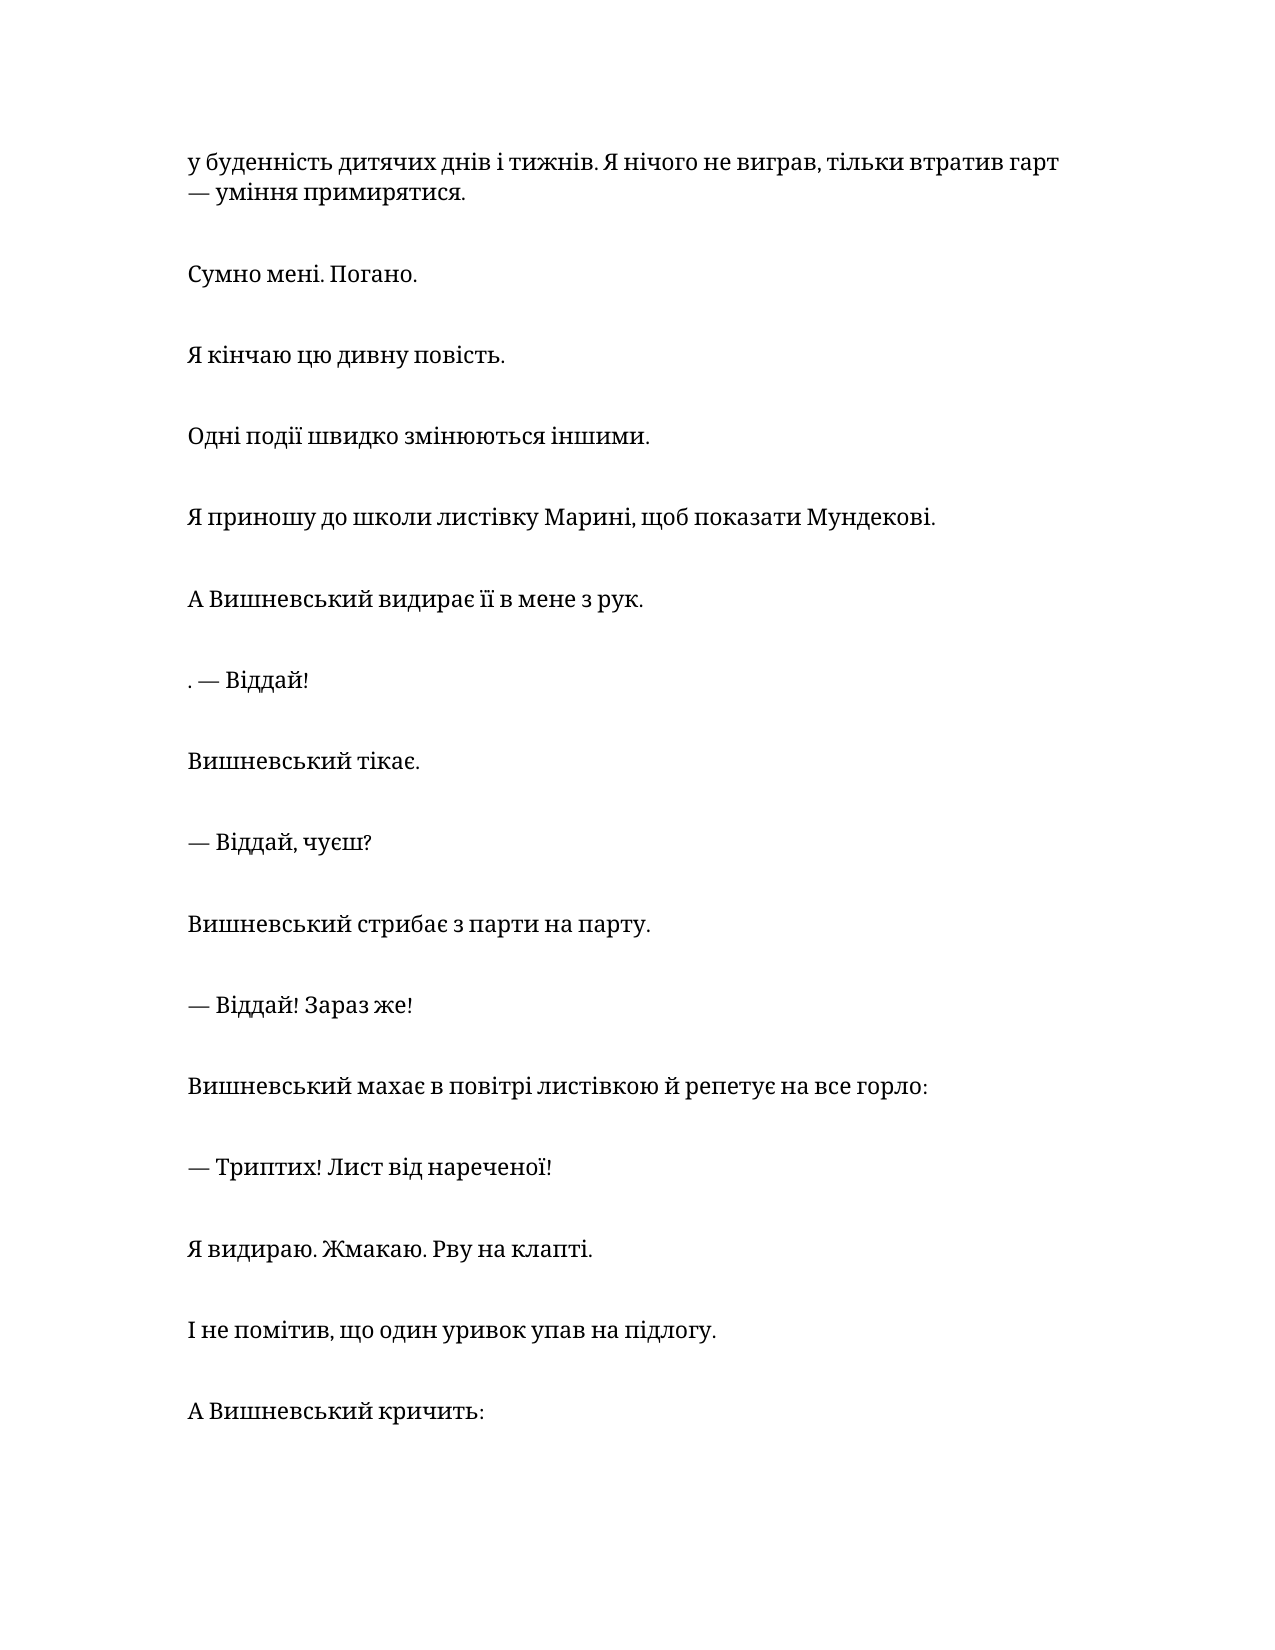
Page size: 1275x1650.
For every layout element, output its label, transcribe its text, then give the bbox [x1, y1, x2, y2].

text . — Віддай! [187, 637, 1087, 694]
text Я приношу до школи листівку Марині, щоб показати Мундекові. [187, 475, 1087, 532]
text — Віддай, чуєш? [187, 800, 1087, 857]
text Вишневський махає в повітрі листівкою й репетує на все горло: [187, 1044, 1087, 1100]
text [187, 150, 1087, 207]
text Вишневський тікає. [187, 719, 1087, 775]
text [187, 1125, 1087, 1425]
text Одні події швидко змінюються іншими. [187, 394, 1087, 450]
text Вишневський стрибає з парти на парту. [187, 881, 1087, 938]
text — Віддай! Зараз же! [187, 962, 1087, 1019]
text Сумно мені. Погано. [187, 231, 1087, 288]
text Я кінчаю цю дивну повість. [187, 312, 1087, 369]
text А Вишневський видирає її в мене з рук. [187, 556, 1087, 613]
